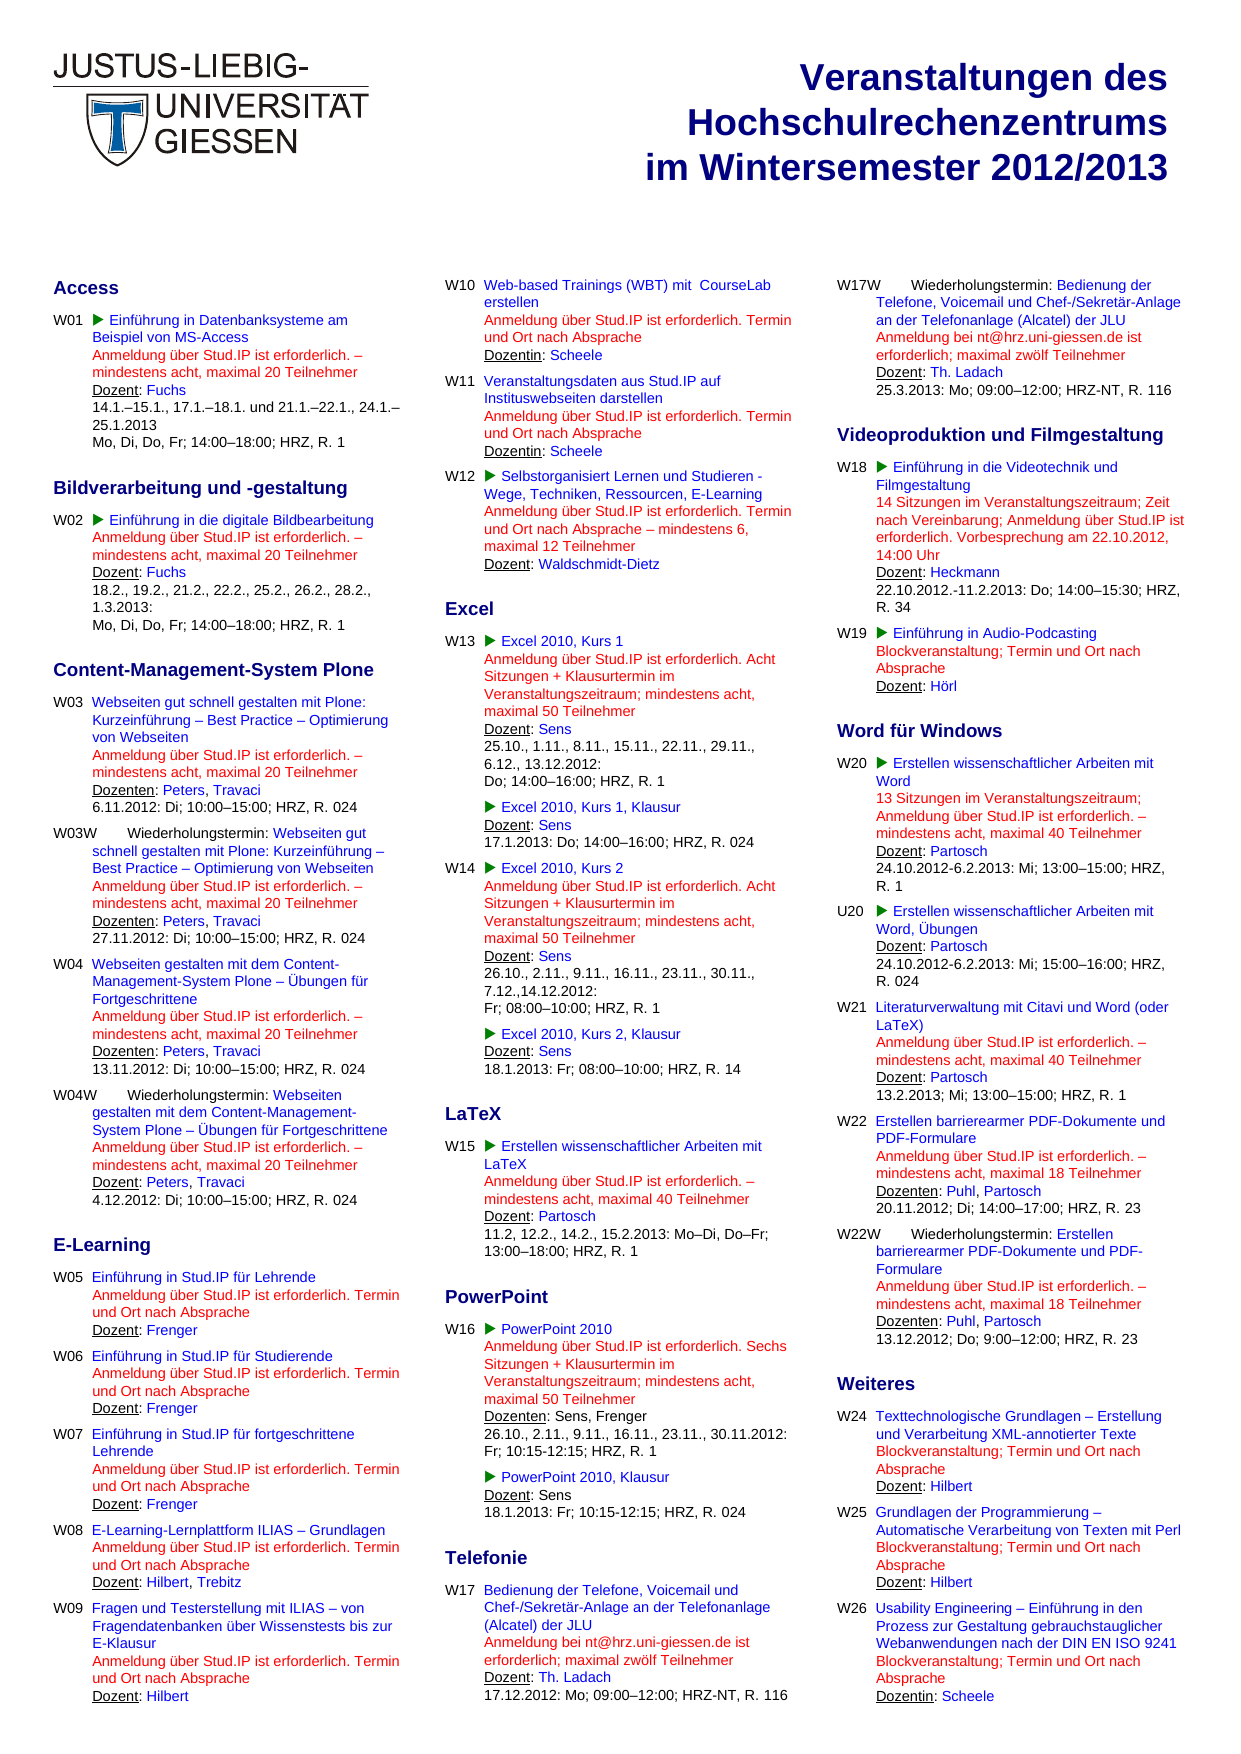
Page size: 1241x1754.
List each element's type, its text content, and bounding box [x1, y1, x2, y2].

text W13 Excel 2010, Kurs 1 Anmeldung über Stud.IP ist erforderlich. Acht Sitzungen + Klausurtermin im Veranstaltungszeitraum; mindestens acht, maximal 50 Teilnehmer Dozent: 25.10., 1.11., 8.11., 15.11., 22.11., 29.11., 6.12., 13.12.2012: Do; 14:00–16:00; HRZ, R. 1 [445, 632, 795, 790]
text W02 Einführung in die digitale Bildbearbeitung Anmeldung über Stud.IP ist erforderlich. – mindestens acht, maximal 20 Teilnehmer Dozent: Fuchs 18.2., 19.2., 21.2., 22.2., 25.2., 26.2., 28.2., 1.3.2013: Mo, Di, Do, Fr; 14:00–18:00; HRZ, R. 1 [53, 511, 403, 633]
text W12 Selbstorganisiert Lernen und Studieren - Wege, Techniken, Ressourcen, E-Learning Anmeldung über Stud.IP ist erforderlich. Termin und Ort nach Absprache – mindestens 6, maximal 12 Teilnehmer Dozent: Waldschmidt-Dietz [445, 467, 795, 572]
text Excel 2010, Kurs 2, Klausur Dozent: 18.1.2013: Fr; 08:00–10:00; HRZ, R. 14 [445, 1025, 795, 1077]
text W21 Literaturverwaltung mit Citavi und Word (oder LaTeX) Anmeldung über Stud.IP ist erforderlich. – mindestens acht, maximal 40 Teilnehmer Dozent: Partosch 13.2.2013; Mi; 13:00–15:00; HRZ, R. 1 [837, 998, 1187, 1103]
text W24 Texttechnologische Grundlagen – Erstellung und Verarbeitung XML-annotierter Texte Blockveranstaltung; Termin und Ort nach Absprache Dozent: Hilbert [837, 1407, 1187, 1495]
text Weiteres [837, 1372, 1187, 1395]
text W26 Usability Engineering – Einführung in den Prozess zur Gestaltung gebrauchstauglicher Webanwendungen nach der DIN EN ISO 9241 Blockveranstaltung; Termin und Ort nach Absprache Dozentin: Scheele [837, 1599, 1187, 1704]
text W18 Einführung in die Videotechnik und Filmgestaltung 14 Sitzungen im Veranstaltungszeitraum; Zeit nach Vereinbarung; Anmeldung über Stud.IP ist erforderlich. Vorbesprechung am 22.10.2012, 14:00 Uhr Dozent: Heckmann 22.10.2012.-11.2.2013: Do; 14:00–15:30; HRZ, R. 34 [837, 458, 1187, 616]
text E-Learning [53, 1233, 403, 1256]
text W11 Veranstaltungsdaten aus Stud.IP auf Instituswebseiten darstellen Anmeldung über Stud.IP ist erforderlich. Termin und Ort nach Absprache Dozentin: Scheele [445, 371, 795, 459]
text Access [53, 276, 403, 298]
text Excel 2010, Kurs 1, Klausur Dozent: 17.1.2013: Do; 14:00–16:00; HRZ, R. 024 [445, 798, 795, 851]
text LaTeX [445, 1102, 795, 1125]
text Telefonie [445, 1546, 795, 1568]
table_header [46, 53, 397, 258]
text PowerPoint [445, 1285, 795, 1307]
text W05 Einführung in Stud.IP für Lehrende Anmeldung über Stud.IP ist erforderlich. Termin und Ort nach Absprache Dozent: Frenger [53, 1268, 403, 1338]
text W16 PowerPoint 2010 Anmeldung über Stud.IP ist erforderlich. Sechs Sitzungen + Klausurtermin im Veranstaltungszeitraum; mindestens acht, maximal 50 Teilnehmer Dozenten: Sens, Frenger 26.10., 2.11., 9.11., 16.11., 23.11., 30.11.2012: Fr; 10:15-12:15; HRZ, R. 1 [445, 1320, 795, 1460]
text W19 Einführung in Audio-Podcasting Blockveranstaltung; Termin und Ort nach Absprache Dozent: Hörl [837, 624, 1187, 694]
text W03W Wiederholungstermin: Webseiten gut schnell gestalten mit Plone: Kurzeinführung – Best Practice – Optimierung von Webseiten Anmeldung über Stud.IP ist erforderlich. – mindestens acht, maximal 20 Teilnehmer Dozenten: Peters, Travaci 27.11.2012: Di; 10:00–15:00; HRZ, R. 024 [53, 824, 403, 946]
text W04W Wiederholungstermin: Webseiten gestalten mit dem Content-Management-System Plone – Übungen für Fortgeschrittene Anmeldung über Stud.IP ist erforderlich. – mindestens acht, maximal 20 Teilnehmer Dozent: Peters, Travaci 4.12.2012: Di; 10:00–15:00; HRZ, R. 024 [53, 1086, 403, 1208]
text W17 Bedienung der Telefone, Voicemail und Chef-/Sekretär-Anlage an der Telefonanlage (Alcatel) der JLU Anmeldung bei nt@hrz.uni-giessen.de ist erforderlich; maximal zwölf Teilnehmer Dozent: Th. Ladach 17.12.2012: Mo; 09:00–12:00; HRZ-NT, R. 116 [445, 1581, 795, 1703]
text W17W Wiederholungstermin: Bedienung der Telefone, Voicemail und Chef-/Sekretär-Anlage an der Telefonanlage (Alcatel) der JLU Anmeldung bei nt@hrz.uni-giessen.de ist erforderlich; maximal zwölf Teilnehmer Dozent: Th. Ladach 25.3.2013: Mo; 09:00–12:00; HRZ-NT, R. 116 [837, 276, 1187, 398]
text W01 Einführung in Datenbanksysteme am Beispiel von MS-Access Anmeldung über Stud.IP ist erforderlich. – mindestens acht, maximal 20 Teilnehmer Dozent: Fuchs 14.1.–15.1., 17.1.–18.1. und 21.1.–22.1., 24.1.–25.1.2013 Mo, Di, Do, Fr; 14:00–18:00; HRZ, R. 1 [53, 311, 403, 451]
text W03 Webseiten gut schnell gestalten mit Plone: Kurzeinführung – Best Practice – Optimierung von Webseiten Anmeldung über Stud.IP ist erforderlich. – mindestens acht, maximal 20 Teilnehmer Dozenten: Peters, Travaci 6.11.2012: Di; 10:00–15:00; HRZ, R. 024 [53, 693, 403, 816]
text W25 Grundlagen der Programmierung – Automatische Verarbeitung von Texten mit Perl Blockveranstaltung; Termin und Ort nach Absprache Dozent: Hilbert [837, 1503, 1187, 1591]
text Word für Windows [837, 719, 1187, 741]
text Bildverarbeitung und -gestaltung [53, 476, 403, 498]
text W14 Excel 2010, Kurs 2 Anmeldung über Stud.IP ist erforderlich. Acht Sitzungen + Klausurtermin im Veranstaltungszeitraum; mindestens acht, maximal 50 Teilnehmer Dozent: 26.10., 2.11., 9.11., 16.11., 23.11., 30.11., 7.12.,14.12.2012: Fr; 08:00–10:00; HRZ, R. 1 [445, 859, 795, 1016]
text W07 Einführung in Stud.IP für fortgeschrittene Lehrende Anmeldung über Stud.IP ist erforderlich. Termin und Ort nach Absprache Dozent: Frenger [53, 1425, 403, 1512]
text W10 Web-based Trainings (WBT) mit CourseLab erstellen Anmeldung über Stud.IP ist erforderlich. Termin und Ort nach Absprache Dozentin: Scheele [445, 276, 795, 363]
table_header Veranstaltungen des Hochschulrechenzentrums im Wintersemester 2012/2013 [397, 53, 1175, 258]
text W06 Einführung in Stud.IP für Studierende Anmeldung über Stud.IP ist erforderlich. Termin und Ort nach Absprache Dozent: Frenger [53, 1346, 403, 1416]
text PowerPoint 2010, Klausur Dozent: Sens 18.1.2013: Fr; 10:15-12:15; HRZ, R. 024 [445, 1468, 795, 1521]
text W09 Fragen und Testerstellung mit ILIAS – von Fragendatenbanken über Wissenstests bis zur E-Klausur Anmeldung über Stud.IP ist erforderlich. Termin und Ort nach Absprache Dozent: Hilbert [53, 1599, 403, 1704]
text Videoproduktion und Filmgestaltung [837, 423, 1187, 446]
text W04 Webseiten gestalten mit dem Content-Management-System Plone – Übungen für Fortgeschrittene Anmeldung über Stud.IP ist erforderlich. – mindestens acht, maximal 20 Teilnehmer Dozenten: Peters, Travaci 13.11.2012: Di; 10:00–15:00; HRZ, R. 024 [53, 955, 403, 1077]
text W08 E-Learning-Lernplattform ILIAS – Grundlagen Anmeldung über Stud.IP ist erforderlich. Termin und Ort nach Absprache Dozent: Hilbert, Trebitz [53, 1521, 403, 1591]
text Excel [445, 597, 795, 620]
text W22 Erstellen barrierearmer PDF-Dokumente und PDF-Formulare Anmeldung über Stud.IP ist erforderlich. – mindestens acht, maximal 18 Teilnehmer Dozenten: Puhl, Partosch 20.11.2012; Di; 14:00–17:00; HRZ, R. 23 [837, 1111, 1187, 1216]
text W15 Erstellen wissenschaftlicher Arbeiten mit LaTeX Anmeldung über Stud.IP ist erforderlich. – mindestens acht, maximal 40 Teilnehmer Dozent: Partosch 11.2, 12.2., 14.2., 15.2.2013: Mo–Di, Do–Fr; 13:00–18:00; HRZ, R. 1 [445, 1137, 795, 1260]
text Content-Management-System Plone [53, 658, 403, 681]
text U20 Erstellen wissenschaftlicher Arbeiten mit Word, Übungen Dozent: Partosch 24.10.2012-6.2.2013: Mi; 15:00–16:00; HRZ, R. 024 [837, 902, 1187, 990]
text W22W Wiederholungstermin: Erstellen barrierearmer PDF-Dokumente und PDF-Formulare Anmeldung über Stud.IP ist erforderlich. – mindestens acht, maximal 18 Teilnehmer Dozenten: Puhl, Partosch 13.12.2012; Do; 9:00–12:00; HRZ, R. 23 [837, 1225, 1187, 1347]
text W20 Erstellen wissenschaftlicher Arbeiten mit Word 13 Sitzungen im Veranstaltungszeitraum; Anmeldung über Stud.IP ist erforderlich. – mindestens acht, maximal 40 Teilnehmer Dozent: Partosch 24.10.2012-6.2.2013: Mi; 13:00–15:00; HRZ, R. 1 [837, 754, 1187, 894]
